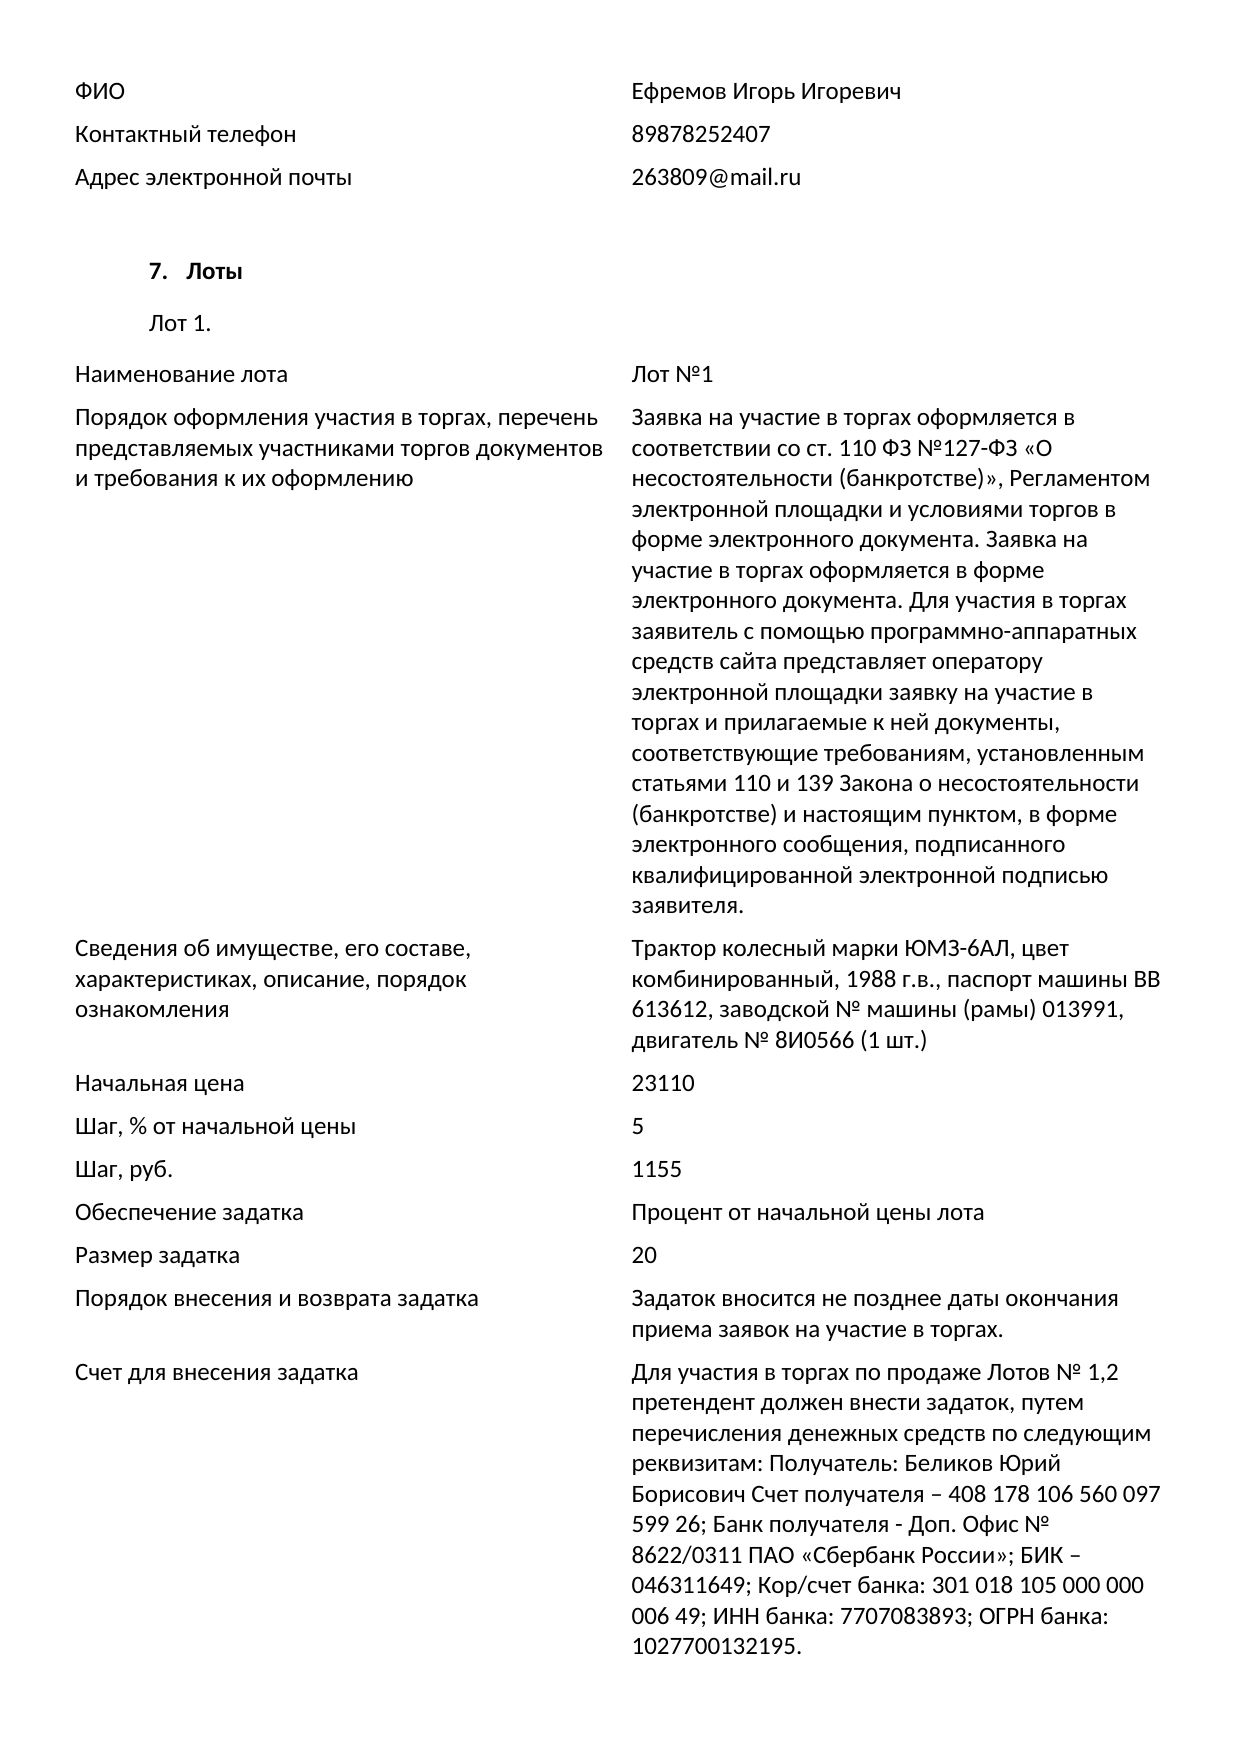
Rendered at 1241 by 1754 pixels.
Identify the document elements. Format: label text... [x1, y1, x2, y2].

table_cell Начальная цена [64, 1067, 620, 1110]
table_cell Размер задатка [64, 1239, 620, 1282]
table_cell 89878252407 [620, 118, 1176, 161]
table_cell Шаг, % от начальной цены [64, 1110, 620, 1153]
table_cell Для участия в торгах по продаже Лотов № 1,2 претендент должен внести задаток, путем перечисления денежных средств по следующим реквизитам: Получатель: Беликов Юрий Борисович Счет получателя – 408 178 106 560 097 599 26; Банк получателя - Доп. Офис № 8622/0311 ПАО «Сбербанк России»; БИК – 046311649; Кор/счет банка: 301 018 105 000 000 006 49; ИНН банка: 7707083893; ОГРН банка: 1027700132195. [620, 1356, 1176, 1673]
table_cell Порядок оформления участия в торгах, перечень представляемых участниками торгов документов и требования к их оформлению [64, 401, 620, 932]
table_cell Сведения об имуществе, его составе, характеристиках, описание, порядок ознакомления [64, 933, 620, 1067]
table_header ФИО [64, 75, 620, 118]
table_cell Обеспечение задатка [64, 1196, 620, 1239]
table_cell Адрес электронной почты [64, 161, 620, 204]
table_cell 20 [620, 1239, 1176, 1282]
table_cell 5 [620, 1110, 1176, 1153]
table_cell Счет для внесения задатка [64, 1356, 620, 1673]
table_cell 1155 [620, 1153, 1176, 1196]
table_cell Трактор колесный марки ЮМЗ-6АЛ, цвет комбинированный, 1988 г.в., паспорт машины ВВ 613612, заводской № машины (рамы) 013991, двигатель № 8И0566 (1 шт.) [620, 933, 1176, 1067]
list Лоты [149, 255, 1165, 286]
table_cell 23110 [620, 1067, 1176, 1110]
table_header Наименование лота [64, 358, 620, 401]
table_header Лот №1 [620, 358, 1176, 401]
table_cell Задаток вносится не позднее даты окончания приема заявок на участие в торгах. [620, 1282, 1176, 1356]
table_cell Контактный телефон [64, 118, 620, 161]
table_cell Заявка на участие в торгах оформляется в соответствии со ст. 110 ФЗ №127-ФЗ «О несостоятельности (банкротстве)», Регламентом электронной площадки и условиями торгов в форме электронного документа. Заявка на участие в торгах оформляется в форме электронного документа. Для участия в торгах заявитель с помощью программно-аппаратных средств сайта представляет оператору электронной площадки заявку на участие в торгах и прилагаемые к ней документы, соответствующие требованиям, установленным статьями 110 и 139 Закона о несостоятельности (банкротстве) и настоящим пунктом, в форме электронного сообщения, подписанного квалифицированной электронной подписью заявителя. [620, 401, 1176, 932]
table_cell Шаг, руб. [64, 1153, 620, 1196]
table_header Ефремов Игорь Игоревич [620, 75, 1176, 118]
table_cell Процент от начальной цены лота [620, 1196, 1176, 1239]
table_cell Порядок внесения и возврата задатка [64, 1282, 620, 1356]
text Лот 1. [75, 307, 1165, 337]
table_cell 263809@mail.ru [620, 161, 1176, 204]
